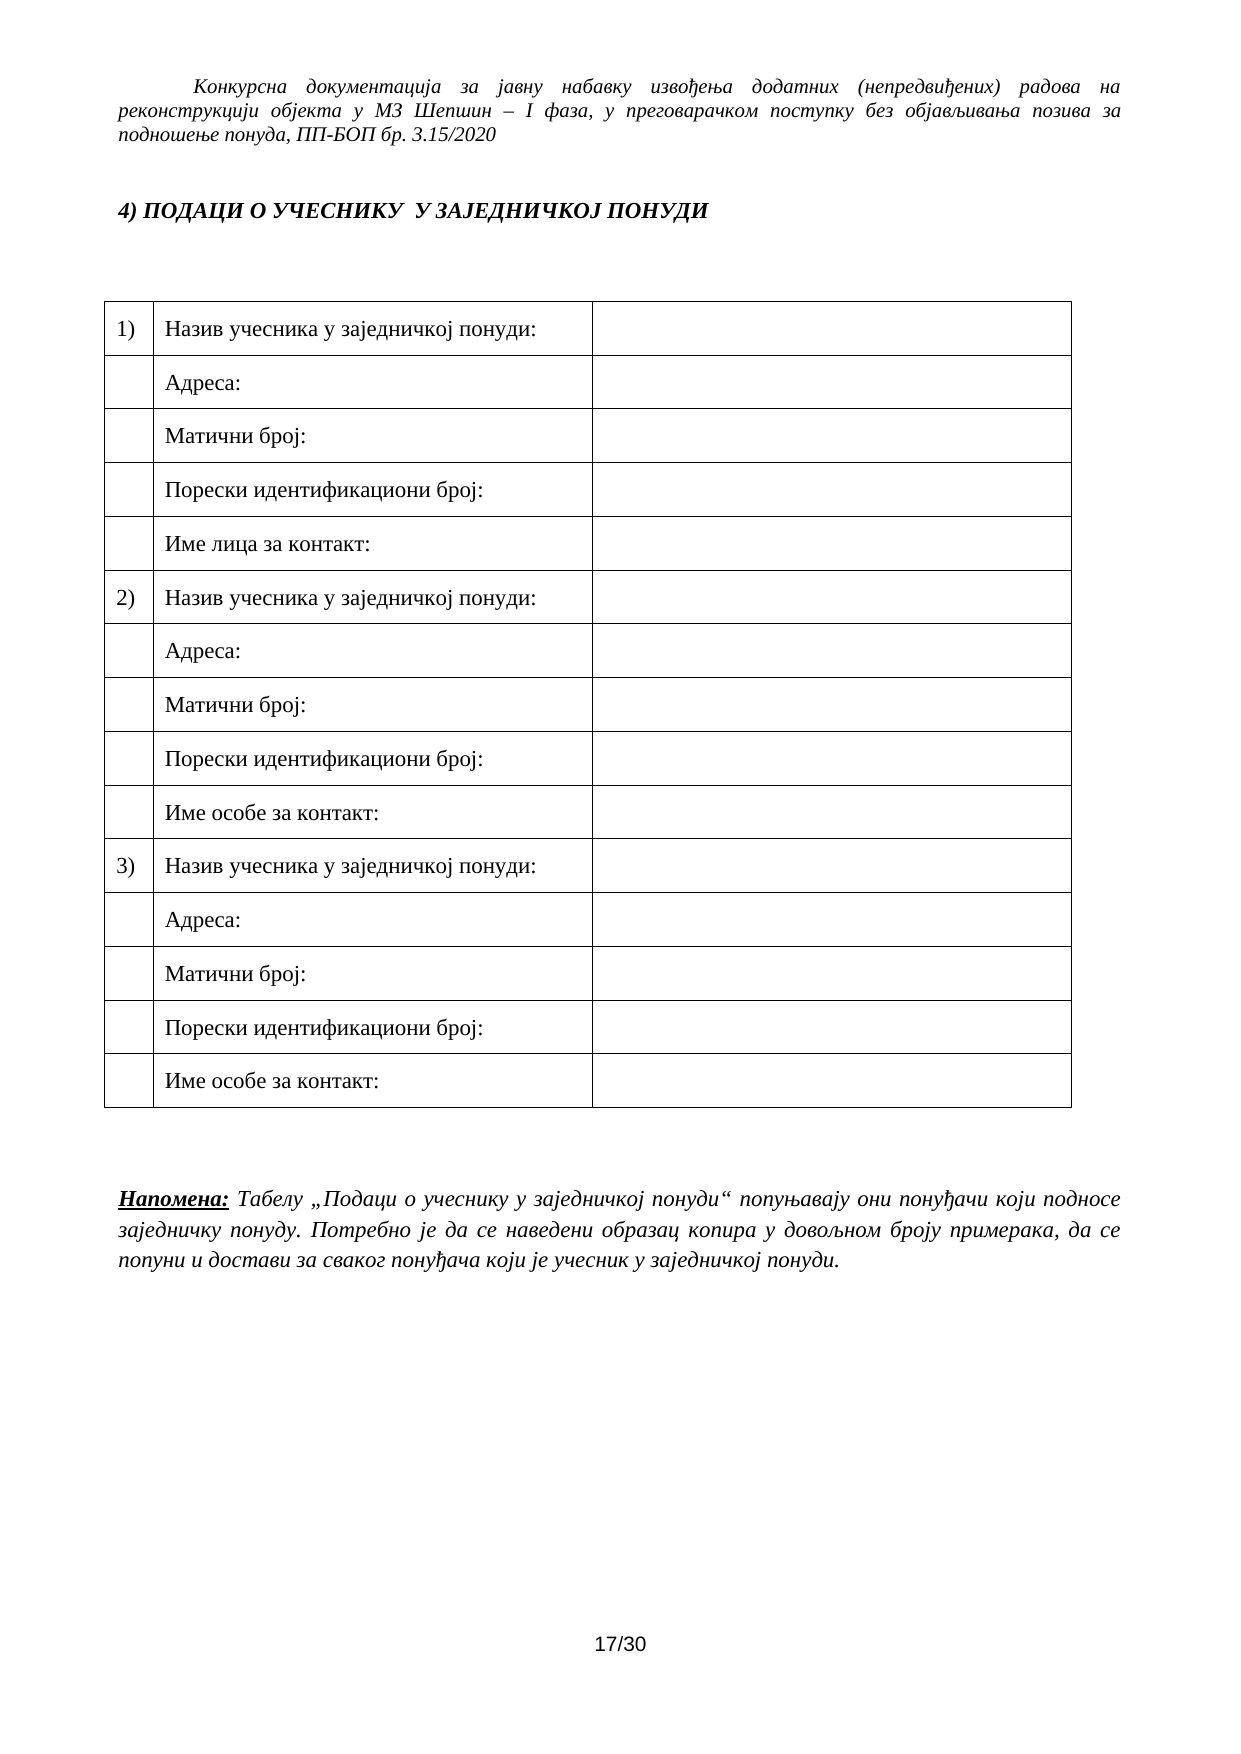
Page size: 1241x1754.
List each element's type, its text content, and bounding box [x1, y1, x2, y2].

table_cell Матични број: [154, 409, 592, 462]
table_cell [593, 678, 1071, 731]
table_cell [105, 678, 153, 731]
table_cell Матични број: [154, 947, 592, 999]
table_cell [593, 786, 1071, 838]
table_cell Име лица за контакт: [154, 517, 592, 569]
table_cell Порески идентификациони број: [154, 1001, 592, 1053]
table_cell Порески идентификациони број: [154, 732, 592, 784]
table_cell Порески идентификациони број: [154, 463, 592, 516]
table_cell [105, 732, 153, 784]
table_cell [593, 732, 1071, 784]
table_cell [593, 409, 1071, 462]
table_cell Име особе за контакт: [154, 786, 592, 838]
table_cell [105, 947, 153, 999]
text Напомена: Табелу „Подаци о учеснику у заједничкој понуди“ попуњавају они понуђачи који подносе заједничку понуду. Потребно је да се наведени образац копира у довољном броју примерака, да се попуни и достави за сваког понуђача који је учесник у заједничкој понуди. [118, 1186, 1122, 1272]
table_cell [593, 1054, 1071, 1107]
table_cell 2) [105, 571, 153, 623]
table_cell Матични број: [154, 678, 592, 731]
table_cell [105, 624, 153, 677]
table_cell [593, 571, 1071, 623]
table_cell [593, 517, 1071, 569]
table_cell [105, 893, 153, 946]
table_cell [105, 356, 153, 408]
table_cell Адреса: [154, 356, 592, 408]
table_header [593, 302, 1071, 354]
table_cell [593, 463, 1071, 516]
table_cell [593, 1001, 1071, 1053]
table_cell [105, 463, 153, 516]
table_cell [593, 356, 1071, 408]
table_cell [593, 947, 1071, 999]
table_header Назив учесника у заједничкој понуди: [154, 302, 592, 354]
table_cell Назив учесника у заједничкој понуди: [154, 571, 592, 623]
table_cell [105, 1054, 153, 1107]
table_cell [593, 893, 1071, 946]
table_cell [105, 409, 153, 462]
table_cell [105, 517, 153, 569]
table_header 1) [105, 302, 153, 354]
text 4) ПОДАЦИ О УЧЕСНИКУ У ЗАЈЕДНИЧКОЈ ПОНУДИ [118, 197, 1122, 223]
table_cell Име особе за контакт: [154, 1054, 592, 1107]
table_cell Назив учесника у заједничкој понуди: [154, 839, 592, 892]
table_cell [105, 786, 153, 838]
table_cell Адреса: [154, 624, 592, 677]
table_cell Адреса: [154, 893, 592, 946]
table_cell [593, 624, 1071, 677]
table_cell [593, 839, 1071, 892]
table_cell 3) [105, 839, 153, 892]
table_cell [105, 1001, 153, 1053]
